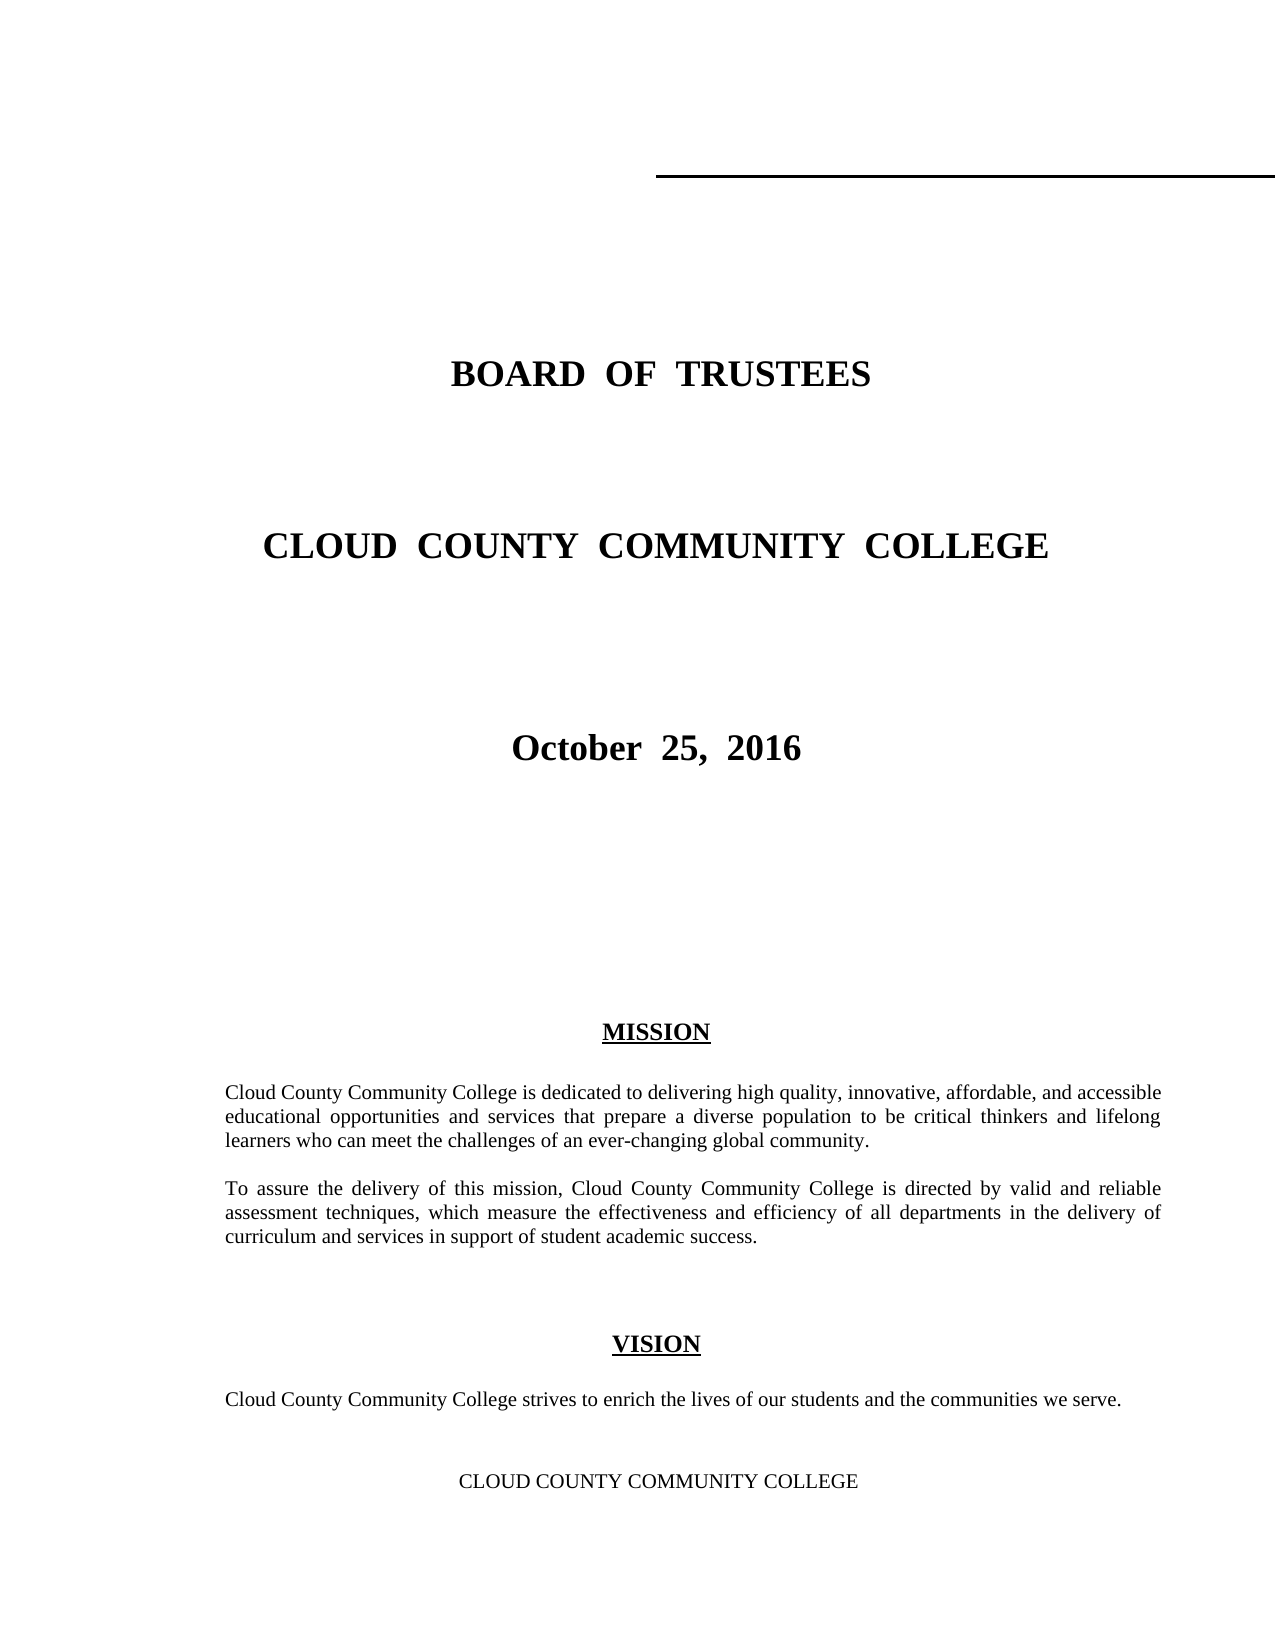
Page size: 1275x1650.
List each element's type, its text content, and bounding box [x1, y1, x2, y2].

text CLOUD COUNTY COMMUNITY COLLEGE [150, 524, 1162, 567]
text Cloud County Community College strives to enrich the lives of our students and the communities we serve. [225, 1387, 1162, 1411]
text MISSION [150, 1017, 1162, 1046]
text October 25, 2016 [150, 725, 1162, 768]
text Cloud County Community College is dedicated to delivering high quality, innovative, affordable, and accessible educational opportunities and services that prepare a diverse population to be critical thinkers and lifelong learners who can meet the challenges of an ever-changing global community. [225, 1079, 1162, 1152]
text BOARD OF TRUSTEES [150, 351, 1162, 394]
text VISION [150, 1329, 1162, 1358]
text CLOUD COUNTY COMMUNITY COLLEGE [150, 1469, 1162, 1493]
text To assure the delivery of this mission, Cloud County Community College is directed by valid and reliable assessment techniques, which measure the effectiveness and efficiency of all departments in the delivery of curriculum and services in support of student academic success. [225, 1176, 1162, 1248]
